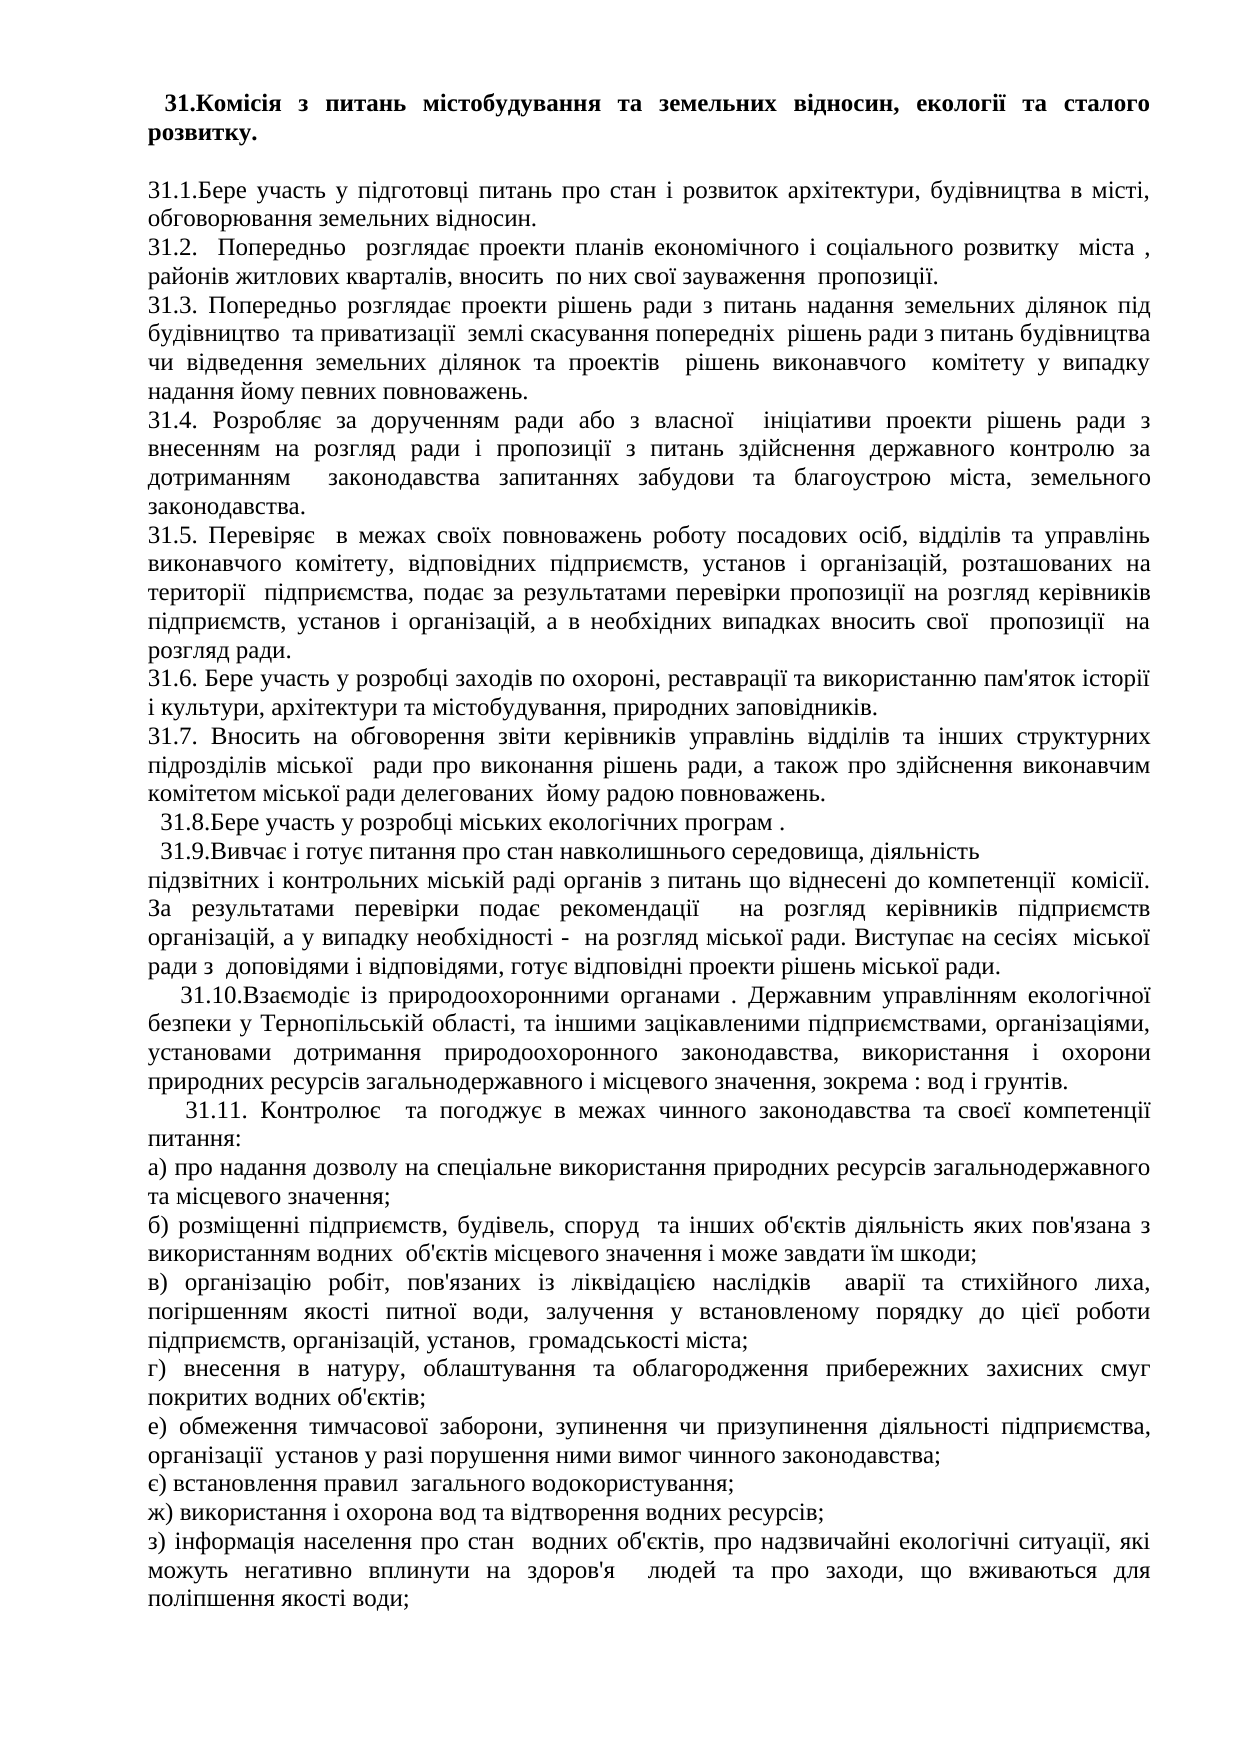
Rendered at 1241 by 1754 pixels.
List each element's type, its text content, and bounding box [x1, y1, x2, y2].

text 31.11. Контролює та погоджує в межах чинного законодавства та своєї компетенції питання: [148, 1095, 1152, 1152]
text е) обмеження тимчасової заборони, зупинення чи призупинення діяльності підприємства, організації установ у разі порушення ними вимог чинного законодавства; [148, 1411, 1152, 1468]
text 31.6. Бере участь у розробці заходів по охороні, реставрації та використанню пам'яток історії і культури, архітектури та містобудування, природних заповідників. [148, 663, 1152, 721]
text ж) використання і охорона вод та відтворення водних ресурсів; [148, 1497, 1152, 1526]
text 31.4. Розробляє за дорученням ради або з власної ініціативи проекти рішень ради з внесенням на розгляд ради і пропозиції з питань здійснення державного контролю за дотриманням законодавства запитаннях забудови та благоустрою міста, земельного законодавства. [148, 405, 1152, 520]
text 31.1.Бере участь у підготовці питань про стан і розвиток архітектури, будівництва в місті, обговорювання земельних відносин. [148, 175, 1152, 232]
text 31.3. Попередньо розглядає проекти рішень ради з питань надання земельних ділянок під будівництво та приватизації землі скасування попередніх рішень ради з питань будівництва чи відведення земельних ділянок та проектів рішень виконавчого комітету у випадку надання йому певних повноважень. [148, 290, 1152, 405]
text 31.10.Взаємодіє із природоохоронними органами . Державним управлінням екологічної безпеки у Тернопільській області, та іншими зацікавленими підприємствами, організаціями, установами дотримання природоохоронного законодавства, використання і охорони природних ресурсів загальнодержавного і місцевого значення, зокрема : вод і грунтів. [148, 980, 1152, 1095]
text 31.7. Вносить на обговорення звіти керівників управлінь відділів та інших структурних підрозділів міської ради про виконання рішень ради, а також про здійснення виконавчим комітетом міської ради делегованих йому радою повноважень. [148, 721, 1152, 807]
text в) організацію робіт, пов'язаних із ліквідацією наслідків аварії та стихійного лиха, погіршенням якості питної води, залучення у встановленому порядку до цієї роботи підприємств, організацій, установ, громадськості міста; [148, 1267, 1152, 1353]
text б) розміщенні підприємств, будівель, споруд та інших об'єктів діяльність яких пов'язана з використанням водних об'єктів місцевого значення і може завдати їм шкоди; [148, 1210, 1152, 1267]
text а) про надання дозволу на спеціальне використання природних ресурсів загальнодержавного та місцевого значення; [148, 1152, 1152, 1210]
text з) інформація населення про стан водних об'єктів, про надзвичайні екологічні ситуації, які можуть негативно вплинути на здоров'я людей та про заходи, що вживаються для поліпшення якості води; [148, 1526, 1152, 1612]
text 31.9.Вивчає і готує питання про стан навколишнього середовища, діяльність [148, 836, 1152, 865]
text 31.2. Попередньо розглядає проекти планів економічного і соціального розвитку міста , районів житлових кварталів, вносить по них свої зауваження пропозиції. [148, 232, 1152, 290]
text 31.Комісія з питань містобудування та земельних відносин, екології та сталого розвитку. [148, 88, 1152, 146]
text 31.5. Перевіряє в межах своїх повноважень роботу посадових осіб, відділів та управлінь виконавчого комітету, відповідних підприємств, установ і організацій, розташованих на території підприємства, подає за результатами перевірки пропозиції на розгляд керівників підприємств, установ і організацій, а в необхідних випадках вносить свої пропозиції на розгляд ради. [148, 520, 1152, 663]
text г) внесення в натуру, облаштування та облагородження прибережних захисних смуг покритих водних об'єктів; [148, 1353, 1152, 1411]
text підзвітних і контрольних міській раді органів з питань що віднесені до компетенції комісії. За результатами перевірки подає рекомендації на розгляд керівників підприємств організацій, а у випадку необхідності - на розгляд міської ради. Виступає на сесіях міської ради з доповідями і відповідями, готує відповідні проекти рішень міської ради. [148, 865, 1152, 980]
text є) встановлення правил загального водокористування; [148, 1468, 1152, 1497]
text 31.8.Бере участь у розробці міських екологічних програм . [148, 807, 1152, 836]
